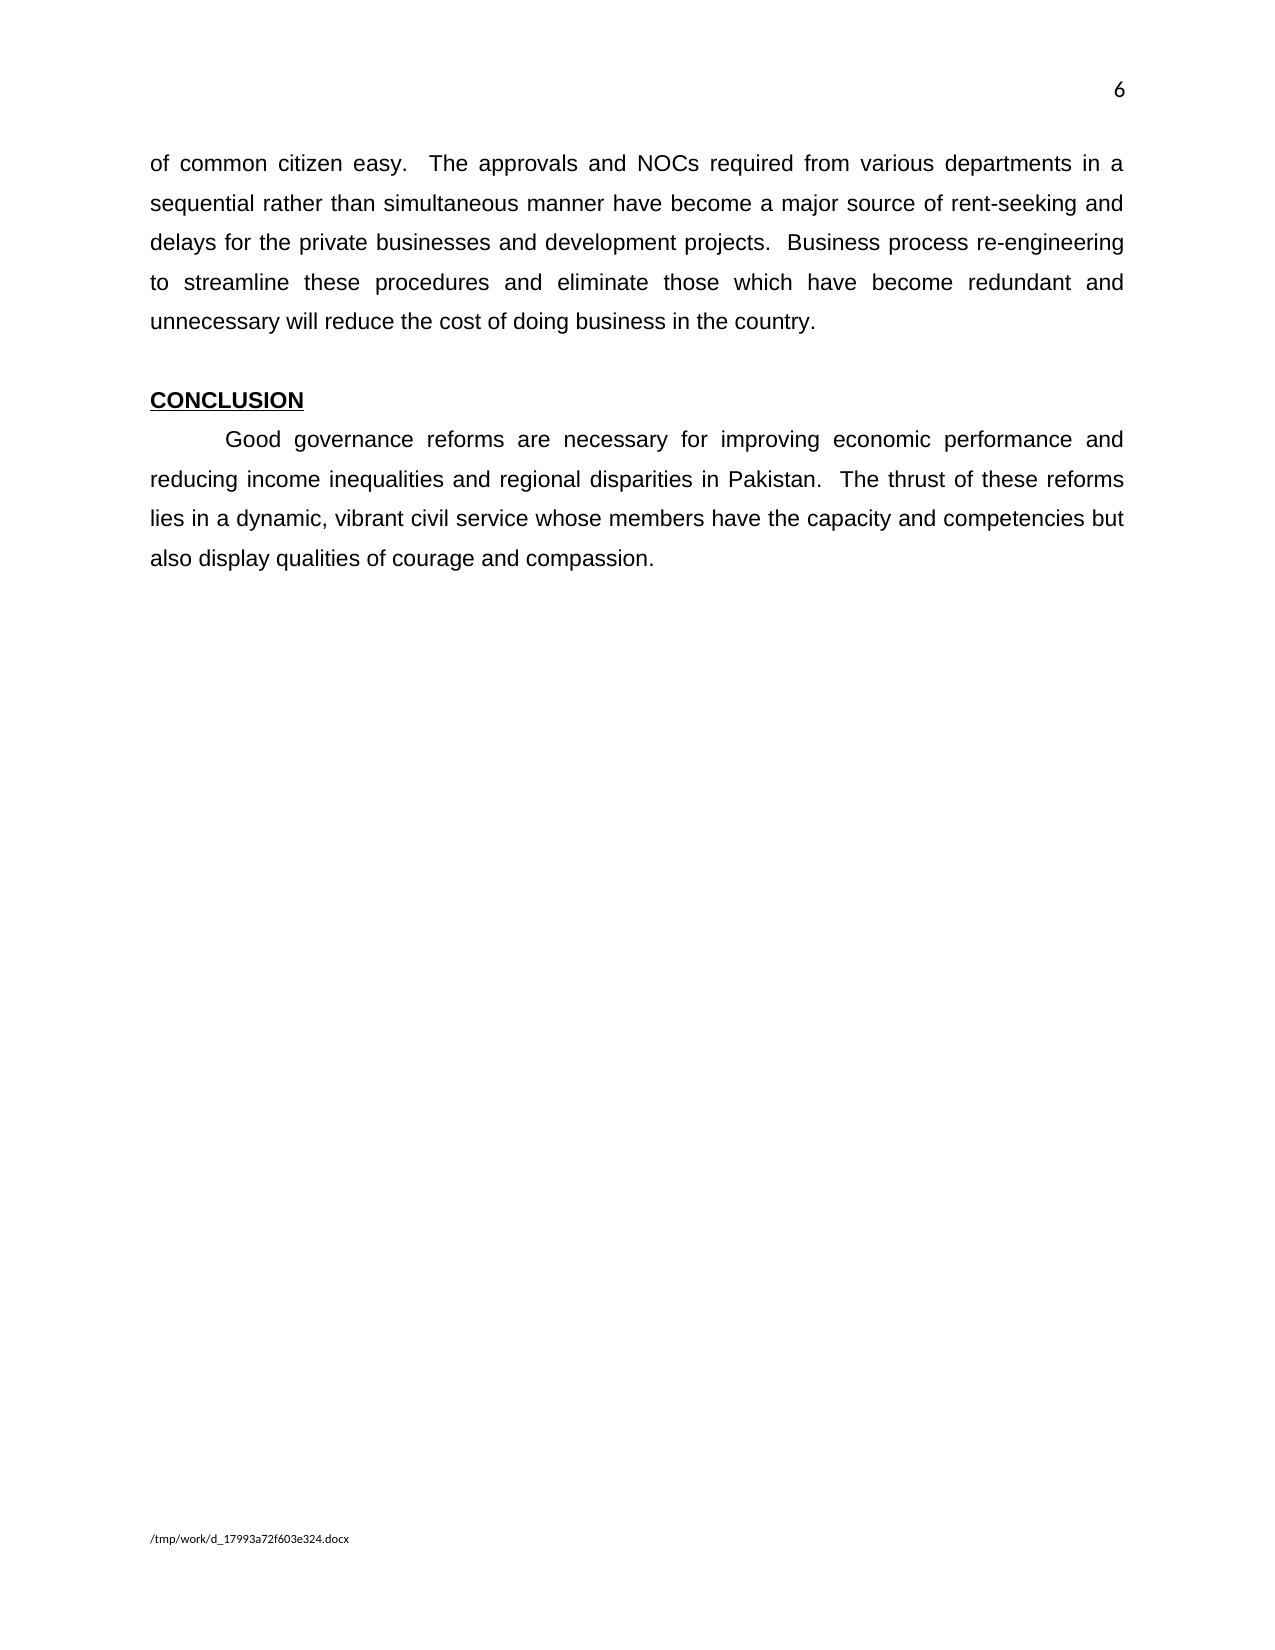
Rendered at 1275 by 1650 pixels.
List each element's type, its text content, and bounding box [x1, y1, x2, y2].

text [150, 150, 1125, 334]
text CONCLUSION [150, 387, 1125, 413]
text Good governance reforms are necessary for improving economic performance and reducing income inequalities and regional disparities in Pakistan. The thrust of these reforms lies in a dynamic, vibrant civil service whose members have the capacity and competencies but also display qualities of courage and compassion. [150, 426, 1125, 571]
